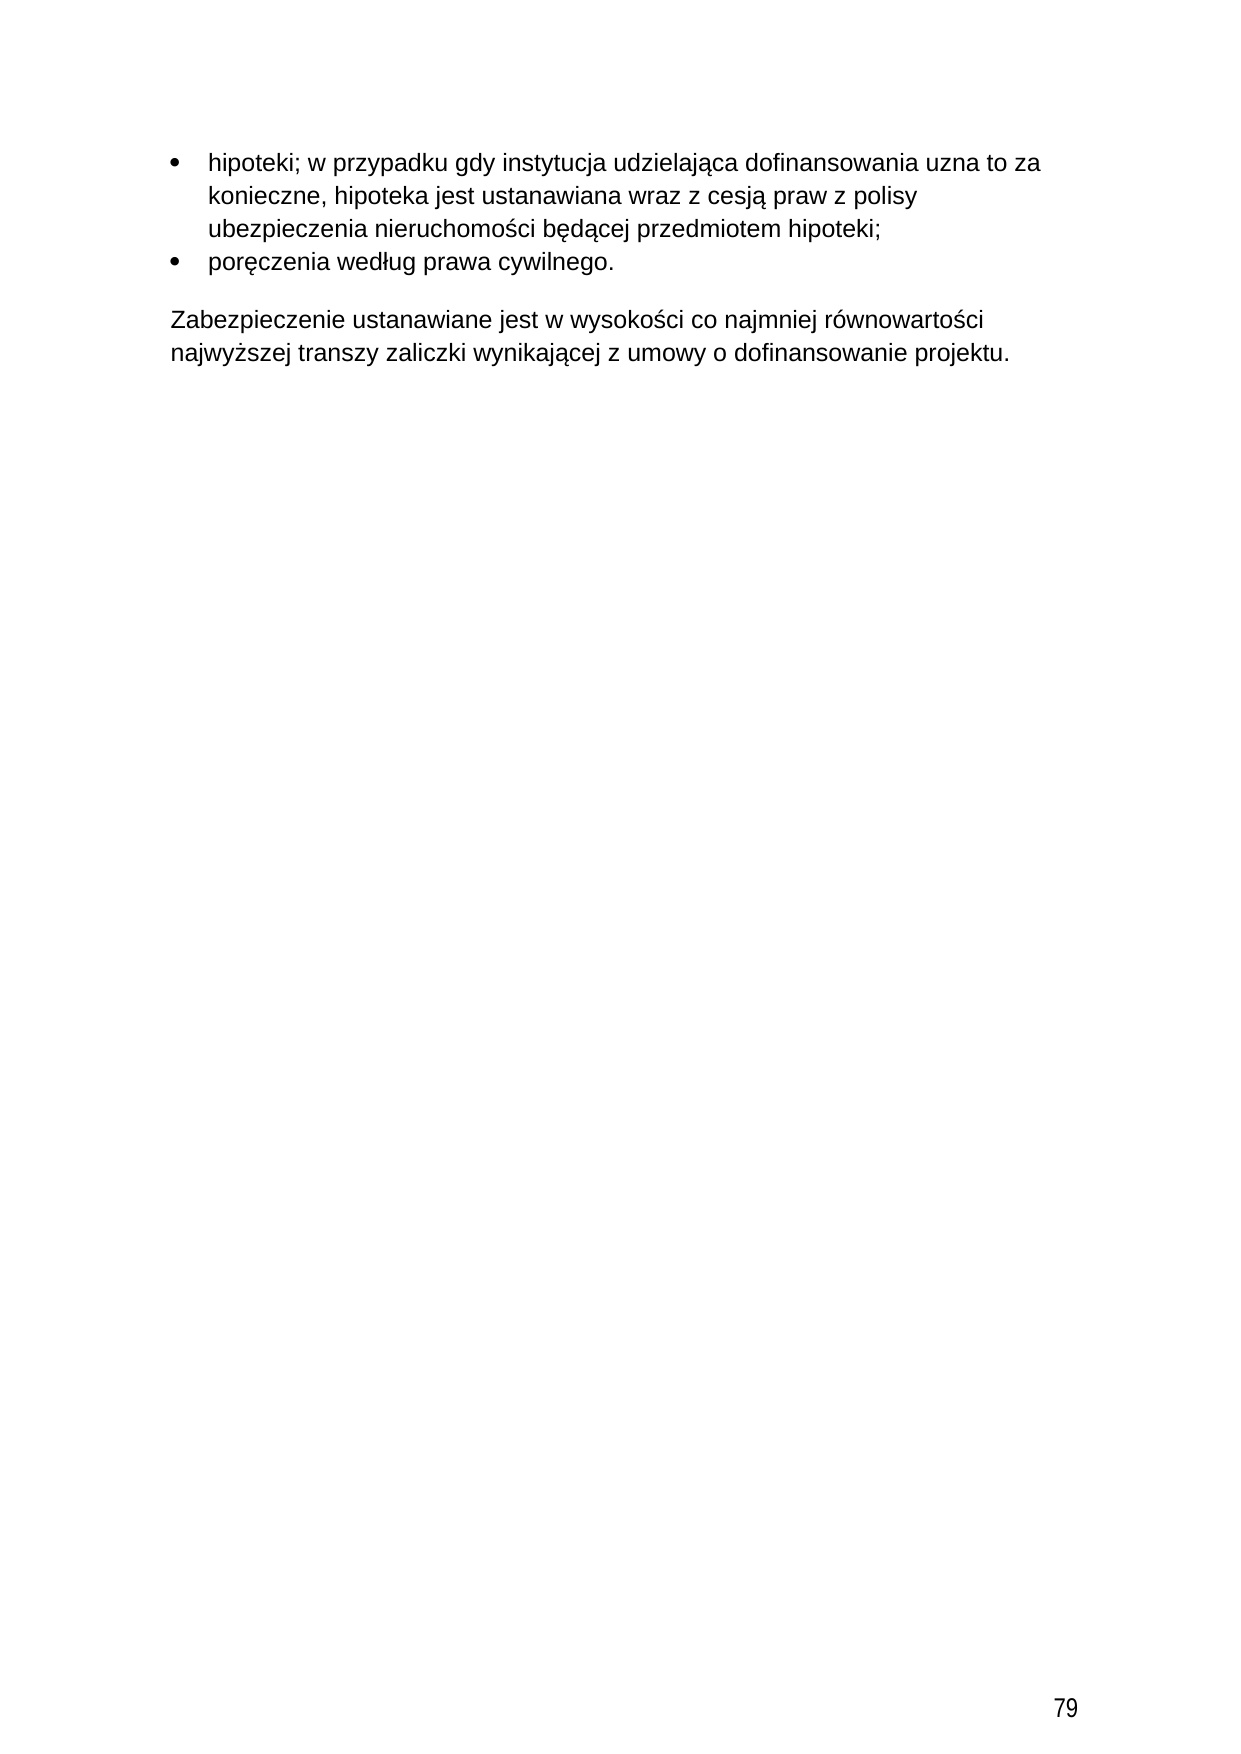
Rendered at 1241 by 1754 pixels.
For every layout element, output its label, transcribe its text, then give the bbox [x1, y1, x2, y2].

list hipoteki; w przypadku gdy instytucja udzielająca dofinansowania uzna to za konieczne, hipoteka jest ustanawiana wraz z cesją praw z polisy ubezpieczenia nieruchomości będącej przedmiotem hipoteki; [170, 148, 1078, 243]
text Zabezpieczenie ustanawiane jest w wysokości co najmniej równowartości najwyższej transzy zaliczki wynikającej z umowy o dofinansowanie projektu. [170, 305, 1078, 367]
list poręczenia według prawa cywilnego. [170, 247, 1078, 276]
